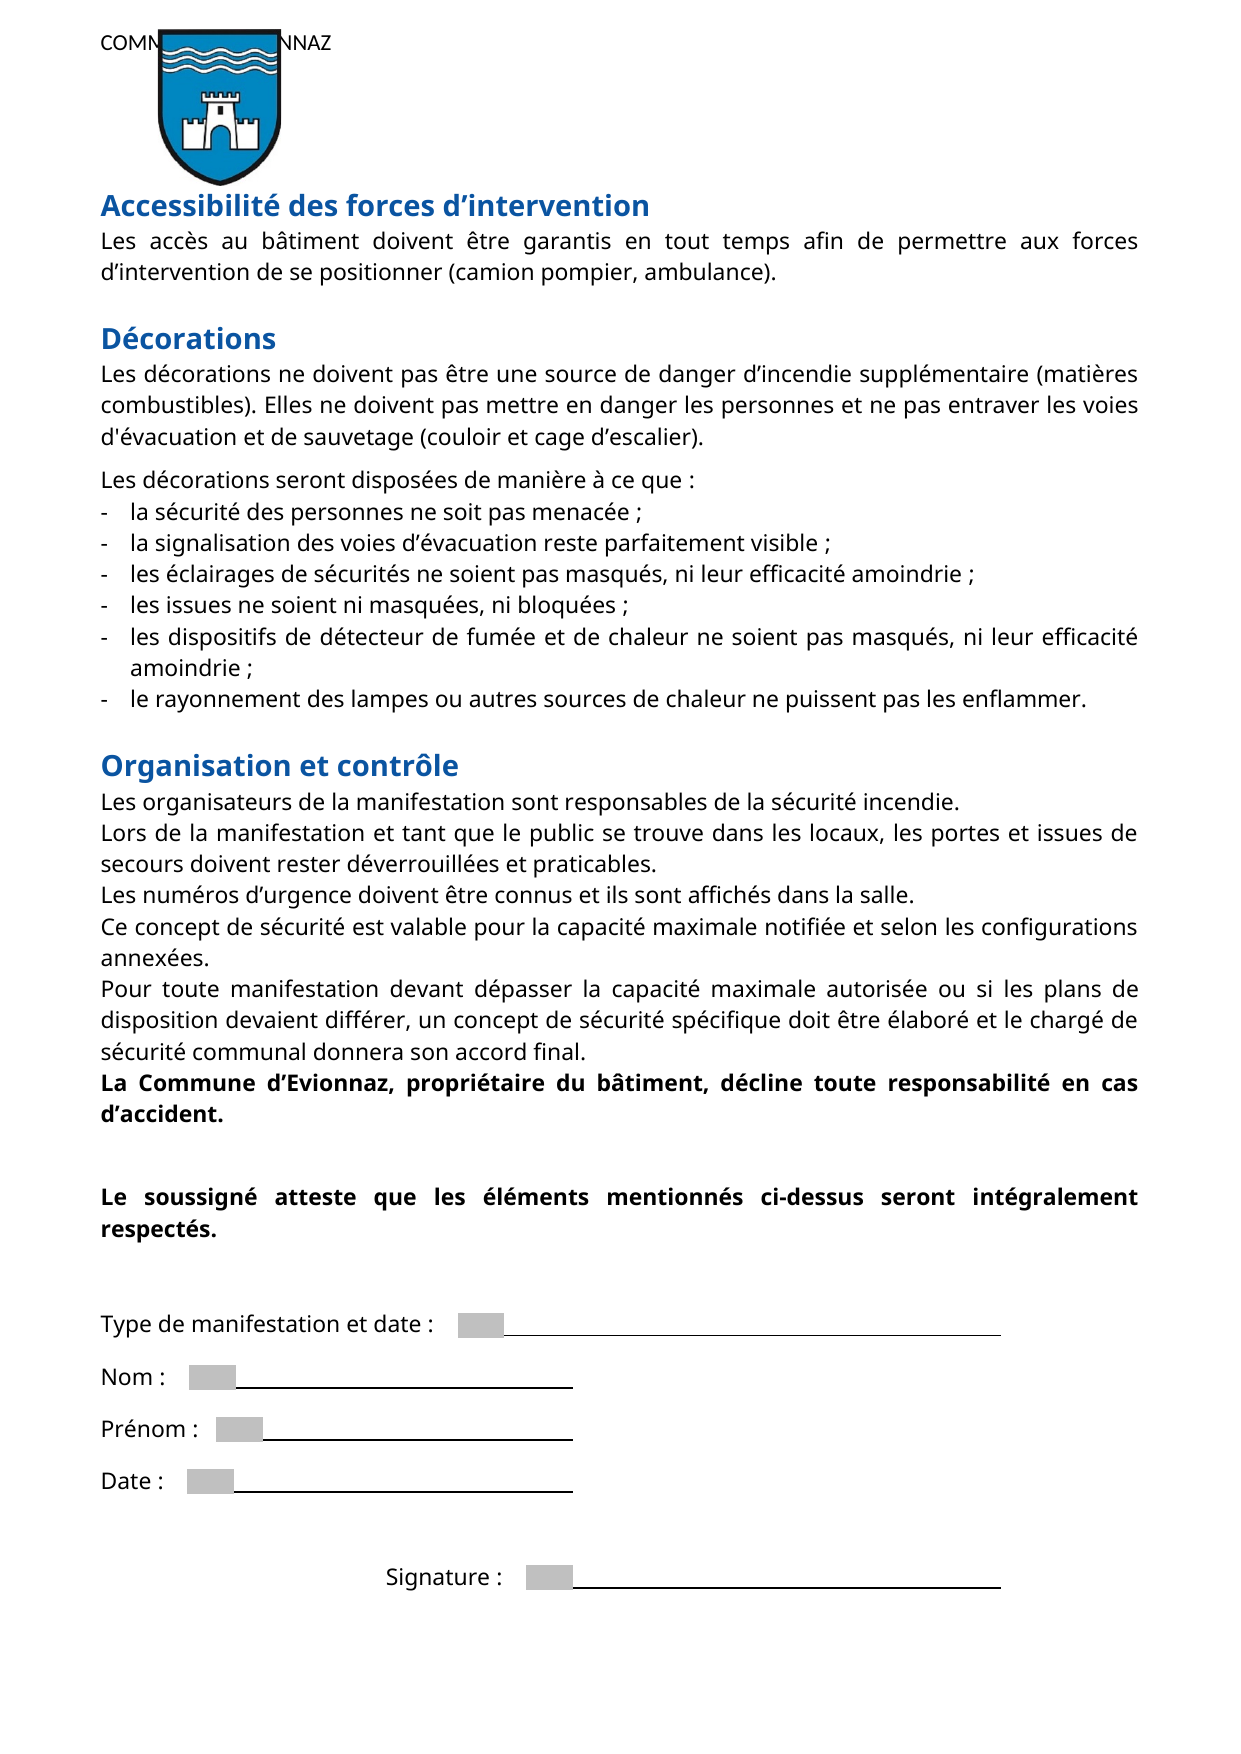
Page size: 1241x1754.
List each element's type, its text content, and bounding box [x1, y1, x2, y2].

text Accessibilité des forces d’intervention [100, 177, 1140, 225]
text Pour toute manifestation devant dépasser la capacité maximale autorisée ou si les plans de disposition devaient différer, un concept de sécurité spécifique doit être élaboré et le chargé de sécurité communal donnera son accord final. [100, 973, 1140, 1067]
list les issues ne soient ni masquées, ni bloquées ; [100, 589, 1140, 621]
text Les organisateurs de la manifestation sont responsables de la sécurité incendie. [100, 785, 1140, 817]
list la sécurité des personnes ne soit pas menacée ; [100, 496, 1140, 527]
text Prénom : [100, 1412, 1140, 1444]
list les éclairages de sécurités ne soient pas masqués, ni leur efficacité amoindrie ; [100, 558, 1140, 589]
text Les accès au bâtiment doivent être garantis en tout temps afin de permettre aux forces d’intervention de se positionner (camion pompier, ambulance). [100, 225, 1140, 287]
text Décorations [100, 318, 1140, 358]
text Les décorations ne doivent pas être une source de danger d’incendie supplémentaire (matières combustibles). Elles ne doivent pas mettre en danger les personnes et ne pas entraver les voies d'évacuation et de sauvetage (couloir et cage d’escalier). [100, 358, 1140, 452]
text Les décorations seront disposées de manière à ce que : [100, 464, 1140, 496]
text Les numéros d’urgence doivent être connus et ils sont affichés dans la salle. [100, 879, 1140, 910]
text Ce concept de sécurité est valable pour la capacité maximale notifiée et selon les configurations annexées. [100, 910, 1140, 973]
text Signature : [100, 1560, 1140, 1592]
picture [157, 29, 282, 186]
text Le soussigné atteste que les éléments mentionnés ci-dessus seront intégralement respectés. [100, 1181, 1140, 1244]
list le rayonnement des lampes ou autres sources de chaleur ne puissent pas les enflammer. [100, 683, 1140, 714]
text Organisation et contrôle [100, 746, 1140, 785]
text Nom : [100, 1360, 1140, 1392]
text Type de manifestation et date : [100, 1308, 1140, 1339]
text Date : [100, 1464, 1140, 1496]
text Lors de la manifestation et tant que le public se trouve dans les locaux, les portes et issues de secours doivent rester déverrouillées et praticables. [100, 817, 1140, 879]
list les dispositifs de détecteur de fumée et de chaleur ne soient pas masqués, ni leur efficacité amoindrie ; [100, 621, 1140, 683]
text La Commune d’Evionnaz, propriétaire du bâtiment, décline toute responsabilité en cas d’accident. [100, 1067, 1140, 1129]
list la signalisation des voies d’évacuation reste parfaitement visible ; [100, 527, 1140, 558]
